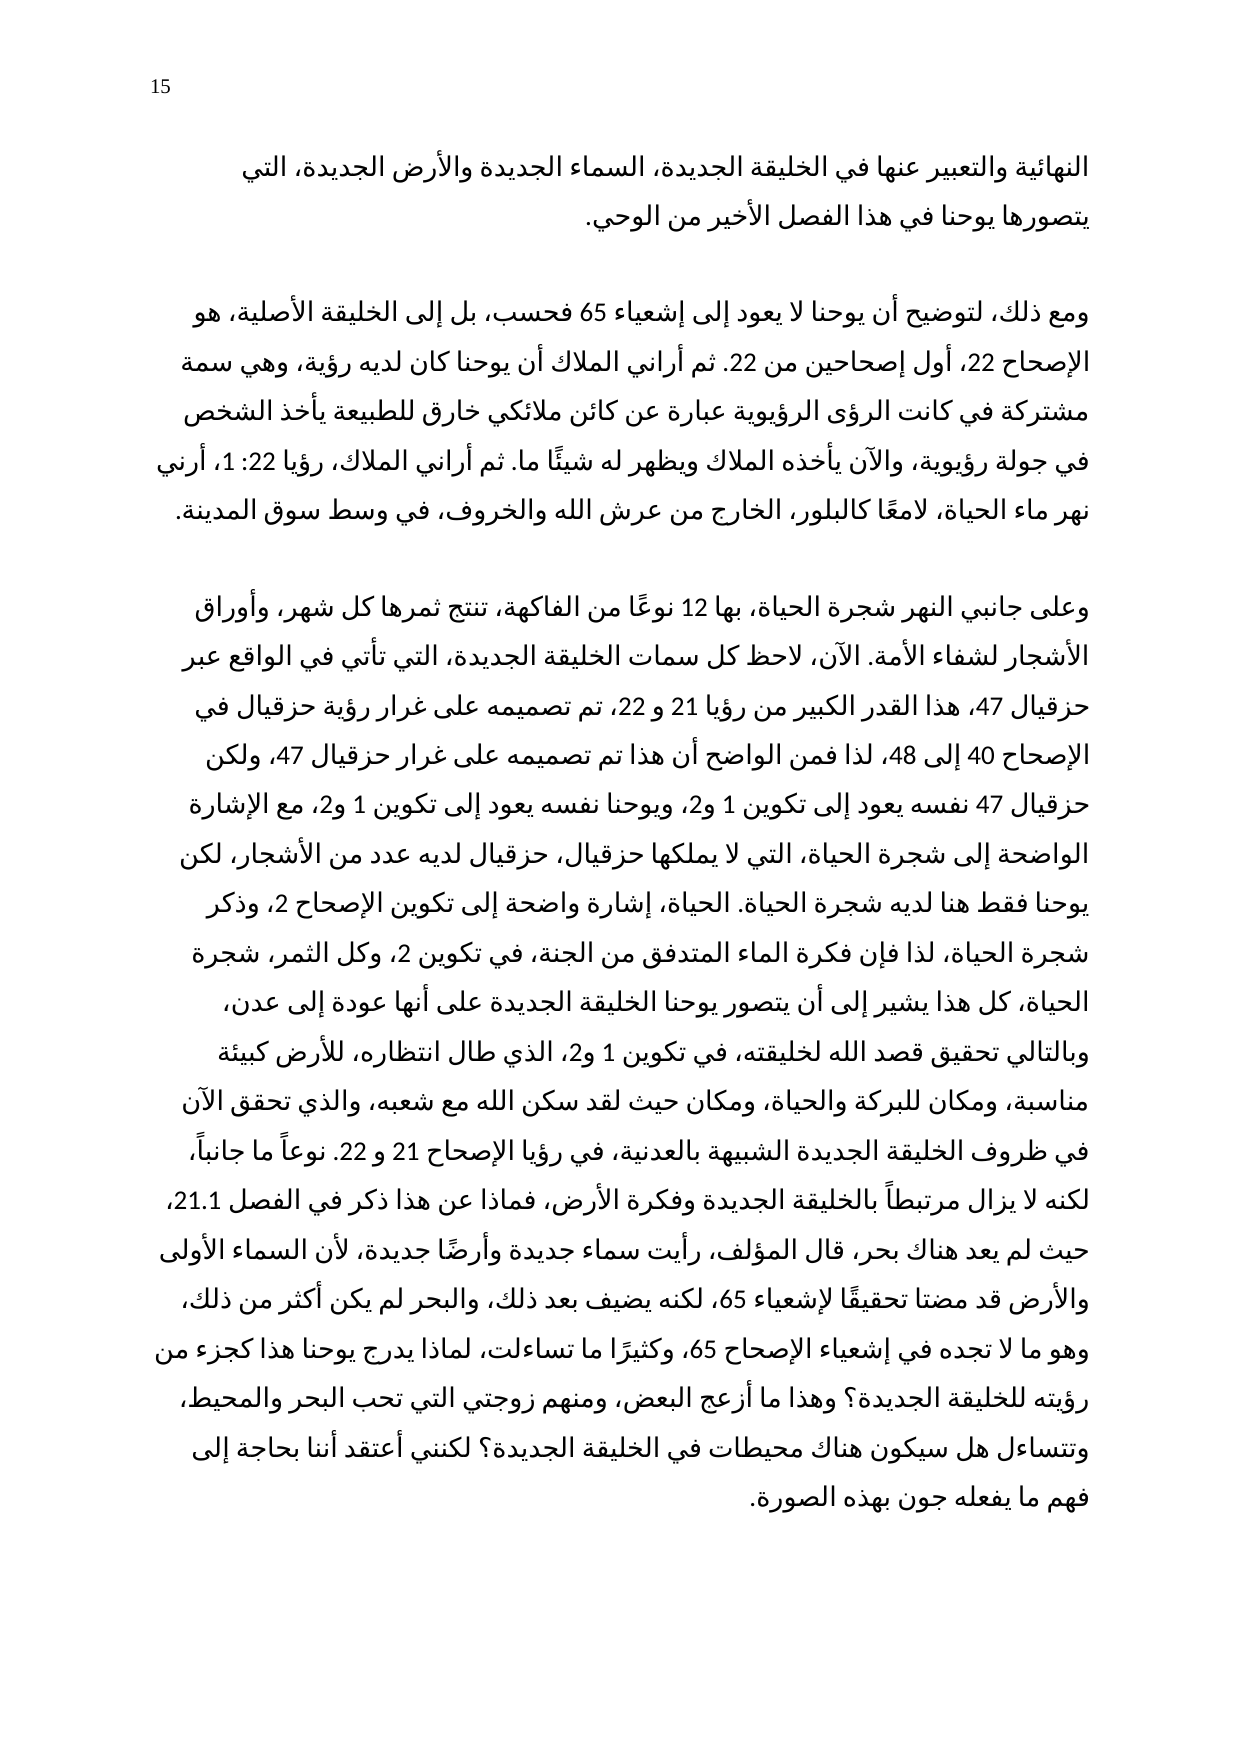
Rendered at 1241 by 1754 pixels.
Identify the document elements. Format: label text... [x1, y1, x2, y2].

text وعلى جانبي النهر شجرة الحياة، بها 12 نوعًا من الفاكهة، تنتج ثمرها كل شهر، وأوراق الأشجار لشفاء الأمة. الآن، لاحظ كل سمات الخليقة الجديدة، التي تأتي في الواقع عبر حزقيال 47، هذا القدر الكبير من رؤيا 21 و 22، تم تصميمه على غرار رؤية حزقيال في الإصحاح 40 إلى 48، لذا فمن الواضح أن هذا تم تصميمه على غرار حزقيال 47، ولكن حزقيال 47 نفسه يعود إلى تكوين 1 و2، ويوحنا نفسه يعود إلى تكوين 1 و2، مع الإشارة الواضحة إلى شجرة الحياة، التي لا يملكها حزقيال، حزقيال لديه عدد من الأشجار، لكن يوحنا فقط هنا لديه شجرة الحياة. الحياة، إشارة واضحة إلى تكوين الإصحاح 2، وذكر شجرة الحياة، لذا فإن فكرة الماء المتدفق من الجنة، في تكوين 2، وكل الثمر، شجرة الحياة، كل هذا يشير إلى أن يتصور يوحنا الخليقة الجديدة على أنها عودة إلى عدن، وبالتالي تحقيق قصد الله لخليقته، في تكوين 1 و2، الذي طال انتظاره، للأرض كبيئة مناسبة، ومكان للبركة والحياة، ومكان حيث لقد سكن الله مع شعبه، والذي تحقق الآن في ظروف الخليقة الجديدة الشبيهة بالعدنية، في رؤيا الإصحاح 21 و 22. نوعاً ما جانباً، لكنه لا يزال مرتبطاً بالخليقة الجديدة وفكرة الأرض، فماذا عن هذا ذكر في الفصل 21.1، حيث لم يعد هناك بحر، قال المؤلف، رأيت سماء جديدة وأرضًا جديدة، لأن السماء الأولى والأرض قد مضتا تحقيقًا لإشعياء 65، لكنه يضيف بعد ذلك، والبحر لم يكن أكثر من ذلك، وهو ما لا تجده في إشعياء الإصحاح 65، وكثيرًا ما تساءلت، لماذا يدرج يوحنا هذا كجزء من رؤيته للخليقة الجديدة؟ وهذا ما أزعج البعض، ومنهم زوجتي التي تحب البحر والمحيط، وتتساءل هل سيكون هناك محيطات في الخليقة الجديدة؟ لكنني أعتقد أننا بحاجة إلى فهم ما يفعله جون بهذه الصورة. [150, 590, 1090, 1513]
text ومع ذلك، لتوضيح أن يوحنا لا يعود إلى إشعياء 65 فحسب، بل إلى الخليقة الأصلية، هو الإصحاح 22، أول إصحاحين من 22. ثم أراني الملاك أن يوحنا كان لديه رؤية، وهي سمة مشتركة في كانت الرؤى الرؤيوية عبارة عن كائن ملائكي خارق للطبيعة يأخذ الشخص في جولة رؤيوية، والآن يأخذه الملاك ويظهر له شيئًا ما. ثم أراني الملاك، رؤيا 22: 1، أرني نهر ماء الحياة، لامعًا كالبلور، الخارج من عرش الله والخروف، في وسط سوق المدينة. [150, 296, 1090, 527]
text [150, 150, 1090, 232]
